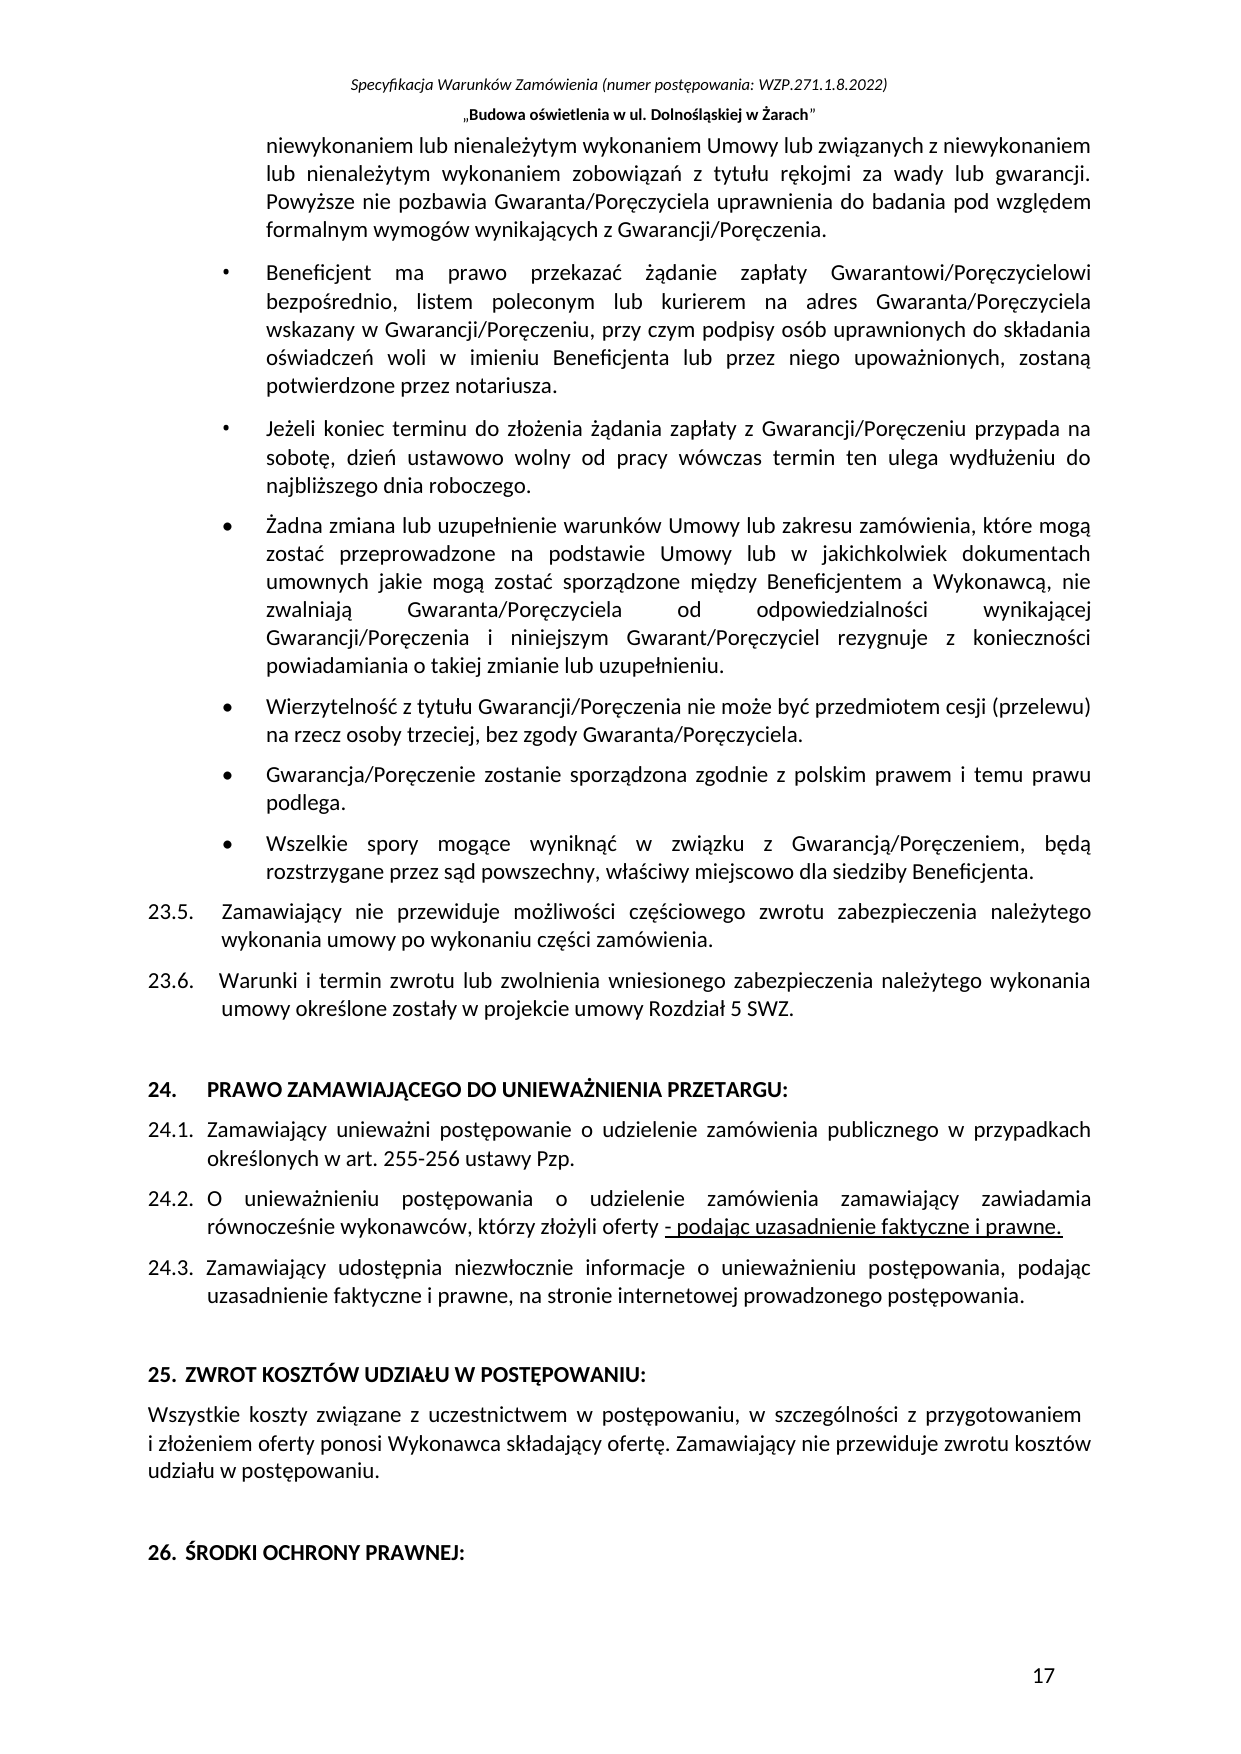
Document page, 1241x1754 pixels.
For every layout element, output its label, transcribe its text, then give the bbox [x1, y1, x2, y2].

text • Żadna zmiana lub uzupełnienie warunków Umowy lub zakresu zamówienia, które mogą zostać przeprowadzone na podstawie Umowy lub w jakichkolwiek dokumentach umownych jakie mogą zostać sporządzone między Beneficjentem a Wykonawcą, nie zwalniają Gwaranta/Poręczyciela od odpowiedzialności wynikającej Gwarancji/Poręczenia i niniejszym Gwarant/Poręczyciel rezygnuje z konieczności powiadamiania o takiej zmianie lub uzupełnieniu. [222, 511, 1092, 679]
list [221, 131, 1092, 243]
list ŚRODKI OCHRONY PRAWNEJ: [148, 1538, 1092, 1566]
list PRAWO ZAMAWIAJĄCEGO DO UNIEWAŻNIENIA PRZETARGU: [148, 1075, 1092, 1103]
list Beneficjent ma prawo przekazać żądanie zapłaty Gwarantowi/Poręczycielowi bezpośrednio, listem poleconym lub kurierem na adres Gwaranta/Poręczyciela wskazany w Gwarancji/Poręczeniu, przy czym podpisy osób uprawnionych do składania oświadczeń woli w imieniu Beneficjenta lub przez niego upoważnionych, zostaną potwierdzone przez notariusza. [222, 256, 1092, 399]
text • Wierzytelność z tytułu Gwarancji/Poręczenia nie może być przedmiotem cesji (przelewu) na rzecz osoby trzeciej, bez zgody Gwaranta/Poręczyciela. [222, 692, 1092, 748]
text • Gwarancja/Poręczenie zostanie sporządzona zgodnie z polskim prawem i temu prawu podlega. [222, 760, 1092, 816]
list ZWROT KOSZTÓW UDZIAŁU W POSTĘPOWANIU: [148, 1360, 1092, 1388]
list Zamawiający unieważni postępowanie o udzielenie zamówienia publicznego w przypadkach określonych w art. 255-256 ustawy Pzp. [148, 1116, 1092, 1172]
list O unieważnieniu postępowania o udzielenie zamówienia zamawiający zawiadamia równocześnie wykonawców, którzy złożyli oferty - podając uzasadnienie faktyczne i prawne. [148, 1184, 1092, 1240]
text Wszystkie koszty związane z uczestnictwem w postępowaniu, w szczególności z przygotowaniem i złożeniem oferty ponosi Wykonawca składający ofertę. Zamawiający nie przewiduje zwrotu kosztów udziału w postępowaniu. [148, 1401, 1092, 1485]
text 23.6. Warunki i termin zwrotu lub zwolnienia wniesionego zabezpieczenia należytego wykonania umowy określone zostały w projekcie umowy Rozdział 5 SWZ. [148, 966, 1092, 1022]
text 23.5. Zamawiający nie przewiduje możliwości częściowego zwrotu zabezpieczenia należytego wykonania umowy po wykonaniu części zamówienia. [148, 897, 1092, 953]
text • Wszelkie spory mogące wyniknąć w związku z Gwarancją/Poręczeniem, będą rozstrzygane przez sąd powszechny, właściwy miejscowo dla siedziby Beneficjenta. [222, 829, 1092, 885]
text 24.3. Zamawiający udostępnia niezwłocznie informacje o unieważnieniu postępowania, podając uzasadnienie faktyczne i prawne, na stronie internetowej prowadzonego postępowania. [148, 1253, 1092, 1309]
list Jeżeli koniec terminu do złożenia żądania zapłaty z Gwarancji/Poręczeniu przypada na sobotę, dzień ustawowo wolny od pracy wówczas termin ten ulega wydłużeniu do najbliższego dnia roboczego. [222, 411, 1092, 499]
